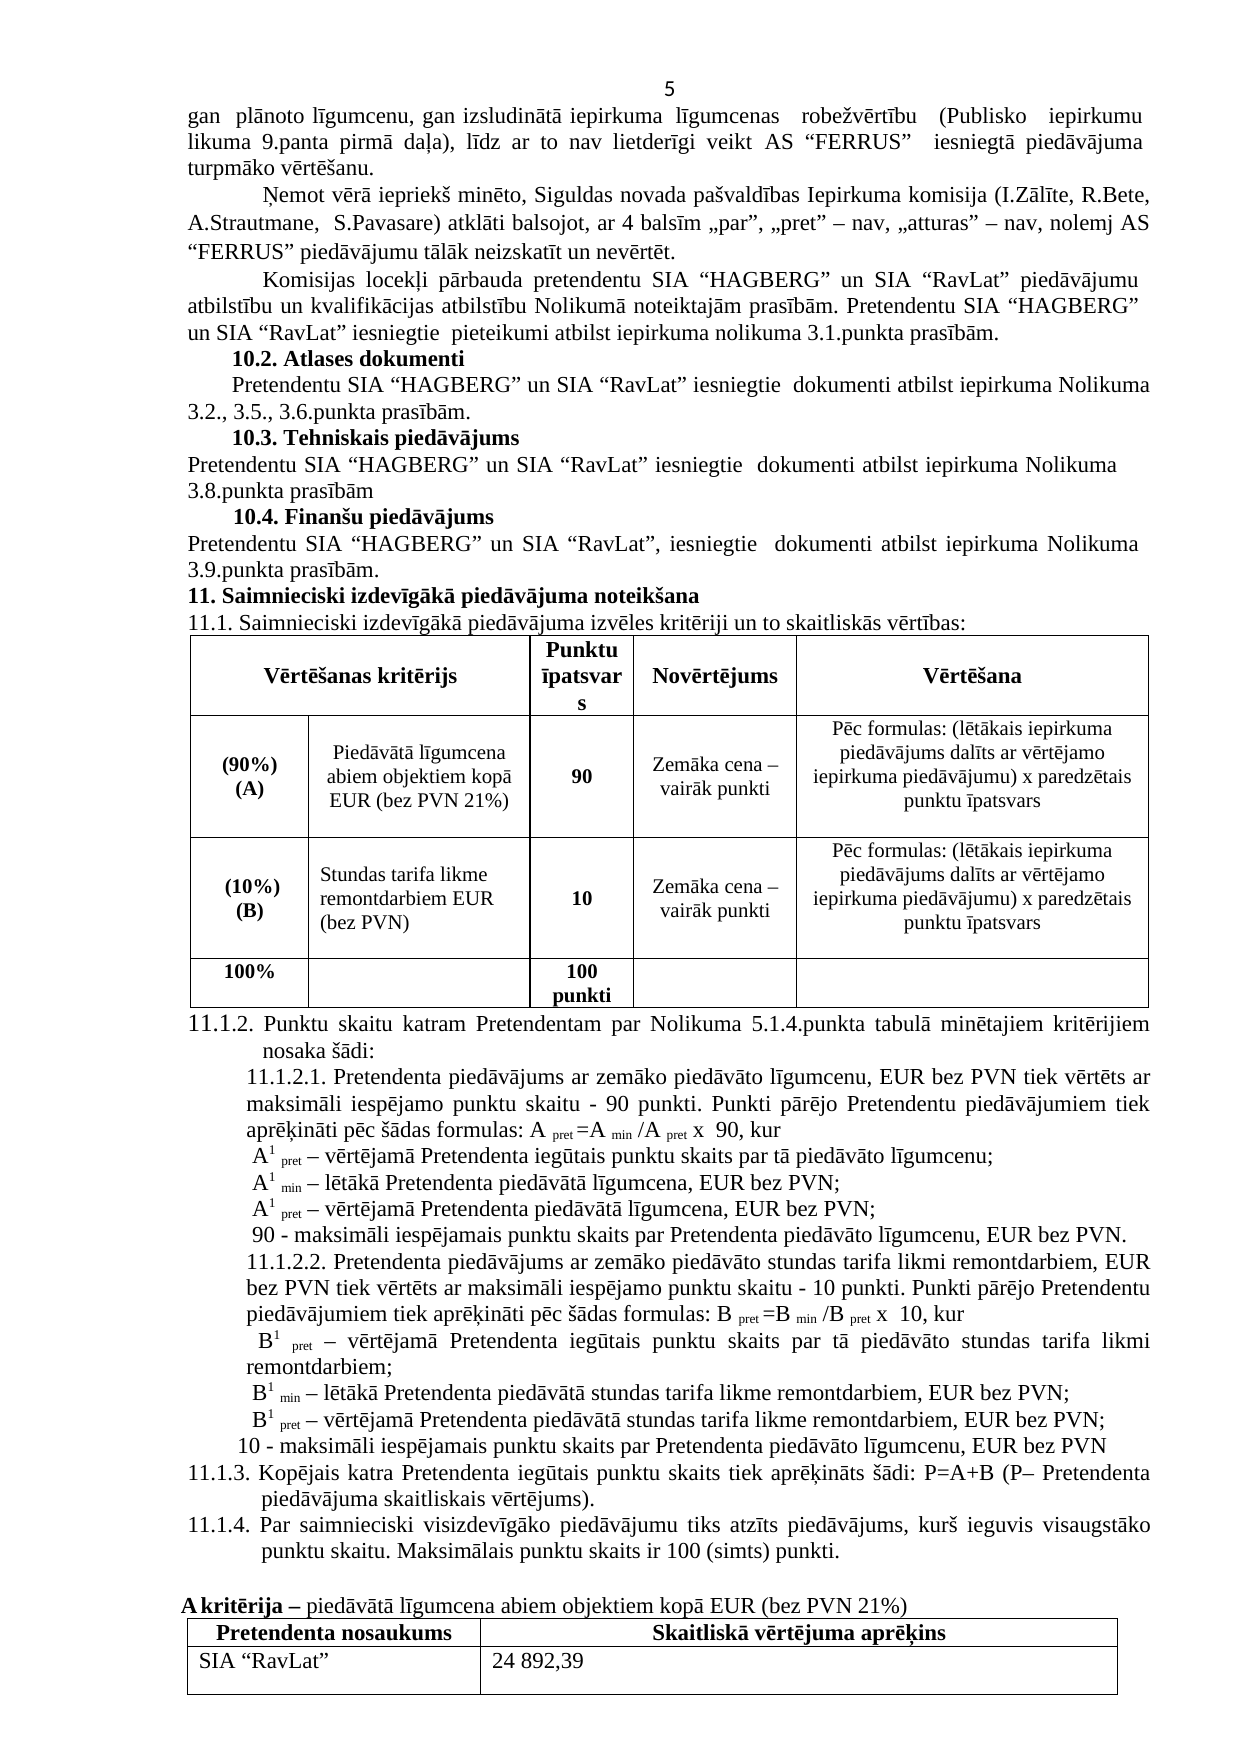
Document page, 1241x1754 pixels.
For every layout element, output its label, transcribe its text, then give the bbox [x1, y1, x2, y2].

text Pretendentu SIA “HAGBERG” un SIA “RavLat” iesniegtie dokumenti atbilst iepirkuma Nolikuma 3.2., 3.5., 3.6.punkta prasībām. [187, 372, 1152, 424]
table_cell [634, 959, 796, 1007]
table_cell Pēc formulas: (lētākais iepirkuma piedāvājums dalīts ar vērtējamo iepirkuma piedāvājumu) x paredzētais punktu īpatsvars [797, 716, 1148, 837]
text gan plānoto līgumcenu, gan izsludinātā iepirkuma līgumcenas robežvērtību (Publisko iepirkumu likuma 9.panta pirmā daļa), līdz ar to nav lietderīgi veikt AS “FERRUS” iesniegtā piedāvājuma turpmāko vērtēšanu. [187, 102, 1143, 181]
text 11.1.2.2. Pretendenta piedāvājums ar zemāko piedāvāto stundas tarifa likmi remontdarbiem, EUR bez PVN tiek vērtēts ar maksimāli iespējamo punktu skaitu - 10 punkti. Punkti pārējo Pretendentu piedāvājumiem tiek aprēķināti pēc šādas formulas: B pret =B min /B pret x 10, kur [246, 1248, 1152, 1327]
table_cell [481, 1647, 1117, 1694]
text 90 - maksimāli iespējamais punktu skaits par Pretendenta piedāvāto līgumcenu, EUR bez PVN. [246, 1221, 1152, 1248]
text 11.1. Saimnieciski izdevīgākā piedāvājuma izvēles kritēriji un to skaitliskās vērtības: [187, 609, 1152, 635]
text Pretendentu SIA “HAGBERG” un SIA “RavLat”, iesniegtie dokumenti atbilst iepirkuma Nolikuma 3.9.punkta prasībām. [187, 530, 1140, 582]
text 11. Saimnieciski izdevīgākā piedāvājuma noteikšana [187, 582, 1140, 609]
text A1 pret – vērtējamā Pretendenta piedāvātā līgumcena, EUR bez PVN; [246, 1195, 1152, 1221]
text A1 min – lētākā Pretendenta piedāvātā līgumcena, EUR bez PVN; [246, 1169, 1152, 1195]
text 10.3. Tehniskais piedāvājums [187, 424, 1152, 451]
table_cell [797, 959, 1148, 1007]
text B1 min – lētākā Pretendenta piedāvātā stundas tarifa likme remontdarbiem, EUR bez PVN; [246, 1379, 1152, 1406]
table_cell (90%) (A) [191, 716, 308, 837]
text Ņemot vērā iepriekš minēto, Siguldas novada pašvaldības Iepirkuma komisija (I.Zālīte, R.Bete, A.Strautmane, S.Pavasare) atklāti balsojot, ar 4 balsīm „par”, „pret” – nav, „atturas” – nav, nolemj AS “FERRUS” piedāvājumu tālāk neizskatīt un nevērtēt. [187, 181, 1152, 264]
table_header Skaitliskā vērtējuma aprēķins [481, 1619, 1117, 1646]
text 11.1.2.1. Pretendenta piedāvājums ar zemāko piedāvāto līgumcenu, EUR bez PVN tiek vērtēts ar maksimāli iespējamo punktu skaitu - 90 punkti. Punkti pārējo Pretendentu piedāvājumiem tiek aprēķināti pēc šādas formulas: A pret =A min /A pret x 90, kur [246, 1063, 1152, 1142]
table_header Vērtēšanas kritērijs [191, 636, 529, 715]
table_cell SIA “RavLat” [188, 1647, 480, 1694]
table_cell Stundas tarifa likme remontdarbiem EUR (bez PVN) [309, 838, 529, 958]
text B1 pret – vērtējamā Pretendenta piedāvātā stundas tarifa likme remontdarbiem, EUR bez PVN; [246, 1406, 1152, 1432]
table_cell Piedāvātā līgumcena abiem objektiem kopā EUR (bez PVN 21%) [309, 716, 529, 837]
table_cell 10 [531, 838, 633, 958]
table_cell 100 punkti [531, 959, 633, 1007]
table_cell Pēc formulas: (lētākais iepirkuma piedāvājums dalīts ar vērtējamo iepirkuma piedāvājumu) x paredzētais punktu īpatsvars [797, 838, 1148, 958]
table_cell 90 [531, 716, 633, 837]
table_header Novērtējums [634, 636, 796, 715]
table_cell 100% [191, 959, 308, 1007]
text Pretendentu SIA “HAGBERG” un SIA “RavLat” iesniegtie dokumenti atbilst iepirkuma Nolikuma 3.8.punkta prasībām [187, 451, 1118, 503]
text 11.1.3. Kopējais katra Pretendenta iegūtais punktu skaits tiek aprēķināts šādi: P=A+B (P– Pretendenta piedāvājuma skaitliskais vērtējums). [187, 1458, 1152, 1511]
text 11.1.2. Punktu skaitu katram Pretendentam par Nolikuma 5.1.4.punkta tabulā minētajiem kritērijiem nosaka šādi: [187, 1008, 1152, 1063]
table_cell (10%) (B) [191, 838, 308, 958]
table_cell Zemāka cena – vairāk punkti [634, 716, 796, 837]
table_cell [309, 959, 529, 1007]
table_cell Zemāka cena – vairāk punkti [634, 838, 796, 958]
text Komisijas locekļi pārbauda pretendentu SIA “HAGBERG” un SIA “RavLat” piedāvājumu atbilstību un kvalifikācijas atbilstību Nolikumā noteiktajām prasībām. Pretendentu SIA “HAGBERG” un SIA “RavLat” iesniegtie pieteikumi atbilst iepirkuma nolikuma 3.1.punkta prasībām. [187, 266, 1140, 345]
table_header Punktu īpatsvars [531, 636, 633, 715]
table_header Vērtēšana [797, 636, 1148, 715]
text 10.4. Finanšu piedāvājums [187, 503, 1118, 530]
text 10.2. Atlases dokumenti [187, 345, 1152, 372]
text A1 pret – vērtējamā Pretendenta iegūtais punktu skaits par tā piedāvāto līgumcenu; [246, 1142, 1152, 1169]
text 11.1.4. Par saimnieciski visizdevīgāko piedāvājumu tiks atzīts piedāvājums, kurš ieguvis visaugstāko punktu skaitu. Maksimālais punktu skaits ir 100 (simts) punkti. [187, 1511, 1152, 1564]
table_header Pretendenta nosaukums [188, 1619, 480, 1646]
text A kritērija – piedāvātā līgumcena abiem objektiem kopā EUR (bez PVN 21%) [158, 1592, 1152, 1618]
text B1 pret – vērtējamā Pretendenta iegūtais punktu skaits par tā piedāvāto stundas tarifa likmi remontdarbiem; [246, 1327, 1152, 1379]
text 10 - maksimāli iespējamais punktu skaits par Pretendenta piedāvāto līgumcenu, EUR bez PVN [232, 1432, 1152, 1458]
